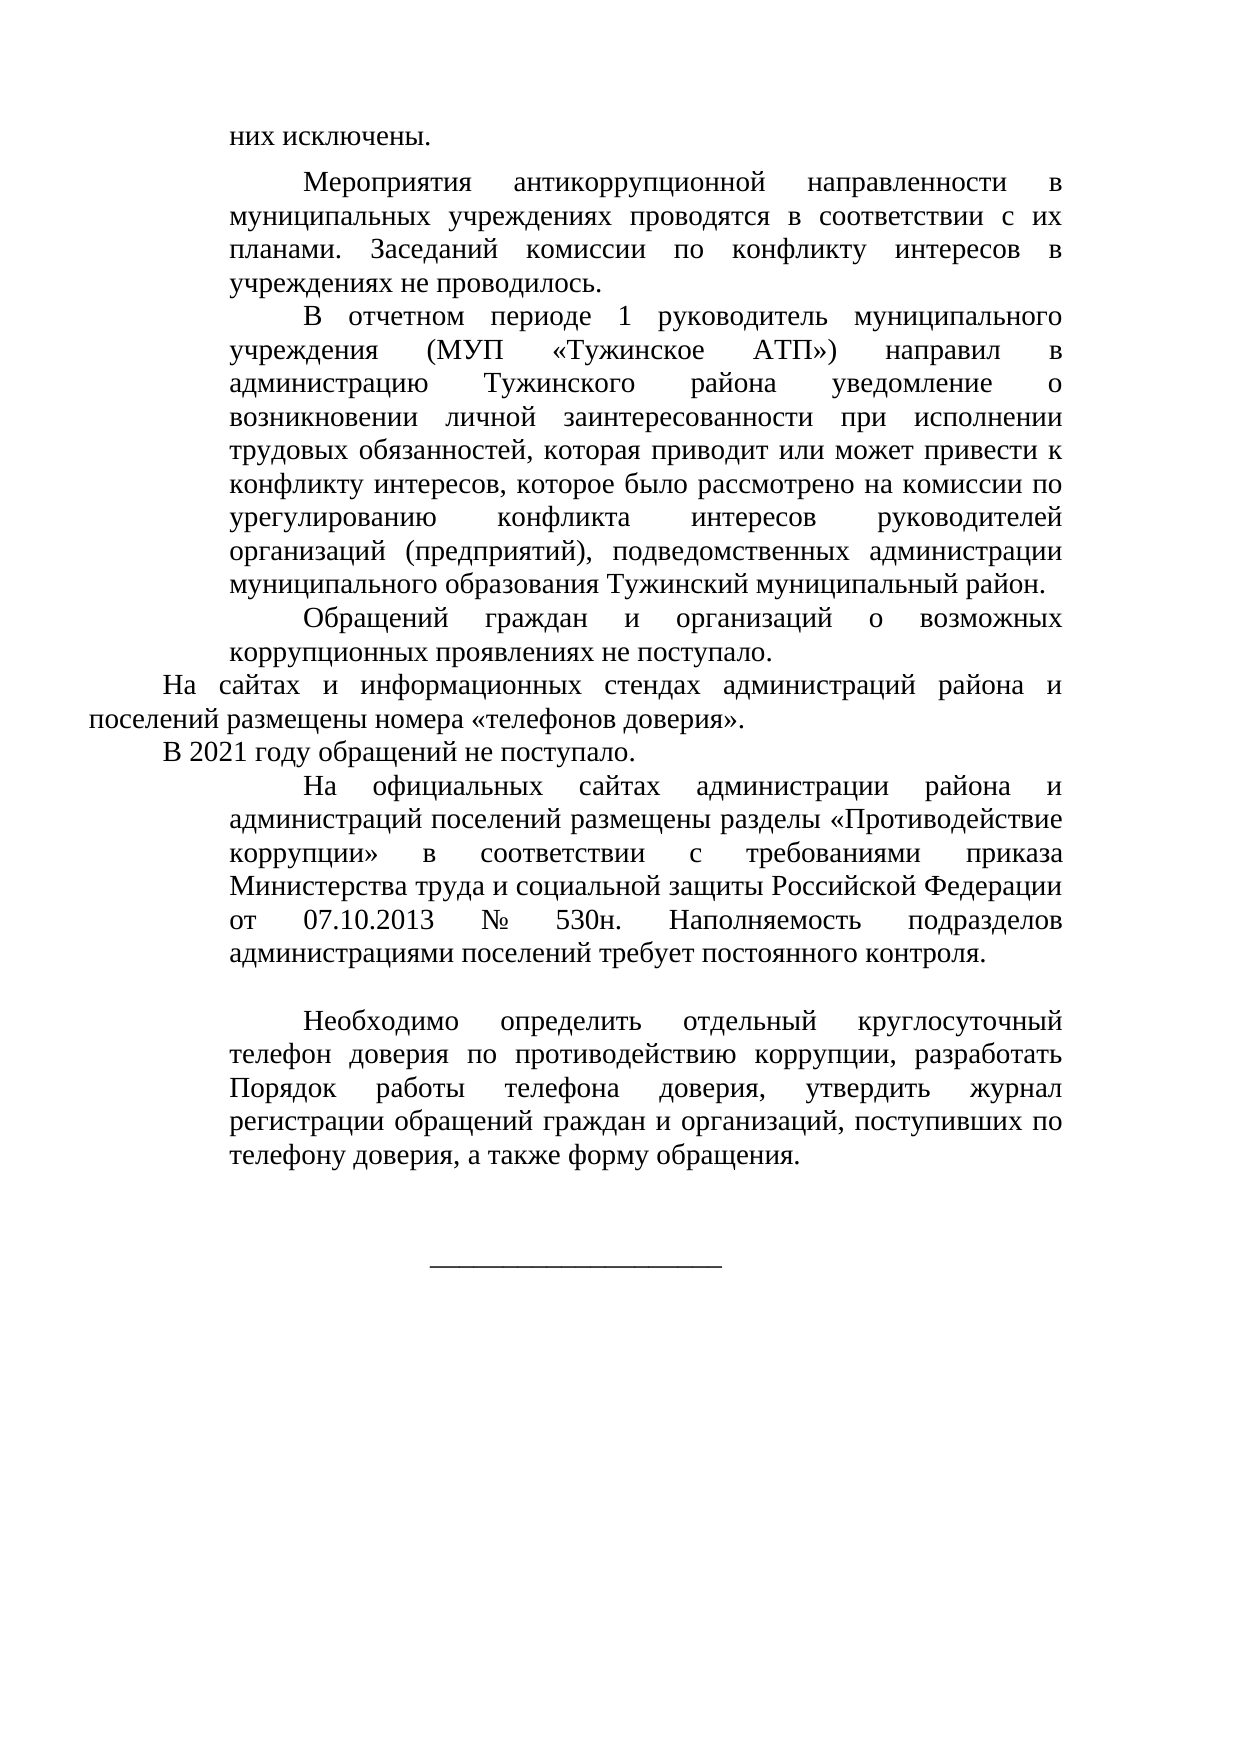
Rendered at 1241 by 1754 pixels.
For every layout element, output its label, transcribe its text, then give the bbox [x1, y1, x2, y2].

text В 2021 году обращений не поступало. [89, 734, 1063, 768]
text На официальных сайтах администрации района и администраций поселений размещены разделы «Противодействие коррупции» в соответствии с требованиями приказа Министерства труда и социальной защиты Российской Федерации от 07.10.2013 № 530н. Наполняемость подразделов администрациями поселений требует постоянного контроля. [229, 768, 1063, 969]
text Мероприятия антикоррупционной направленности в муниципальных учреждениях проводятся в соответствии с их планами. Заседаний комиссии по конфликту интересов в учреждениях не проводилось. [229, 164, 1063, 298]
text ____________________ [89, 1237, 1063, 1271]
text Обращений граждан и организаций о возможных коррупционных проявлениях не поступало. [229, 600, 1063, 667]
text Необходимо определить отдельный круглосуточный телефон доверия по противодействию коррупции, разработать Порядок работы телефона доверия, утвердить журнал регистрации обращений граждан и организаций, поступивших по телефону доверия, а также форму обращения. [229, 1003, 1063, 1170]
text На сайтах и информационных стендах администраций района и поселений размещены номера «телефонов доверия». [89, 667, 1063, 734]
text В отчетном периоде 1 руководитель муниципального учреждения (МУП «Тужинское АТП») направил в администрацию Тужинского района уведомление о возникновении личной заинтересованности при исполнении трудовых обязанностей, которая приводит или может привести к конфликту интересов, которое было рассмотрено на комиссии по урегулированию конфликта интересов руководителей организаций (предприятий), подведомственных администрации муниципального образования Тужинский муниципальный район. [229, 298, 1063, 600]
